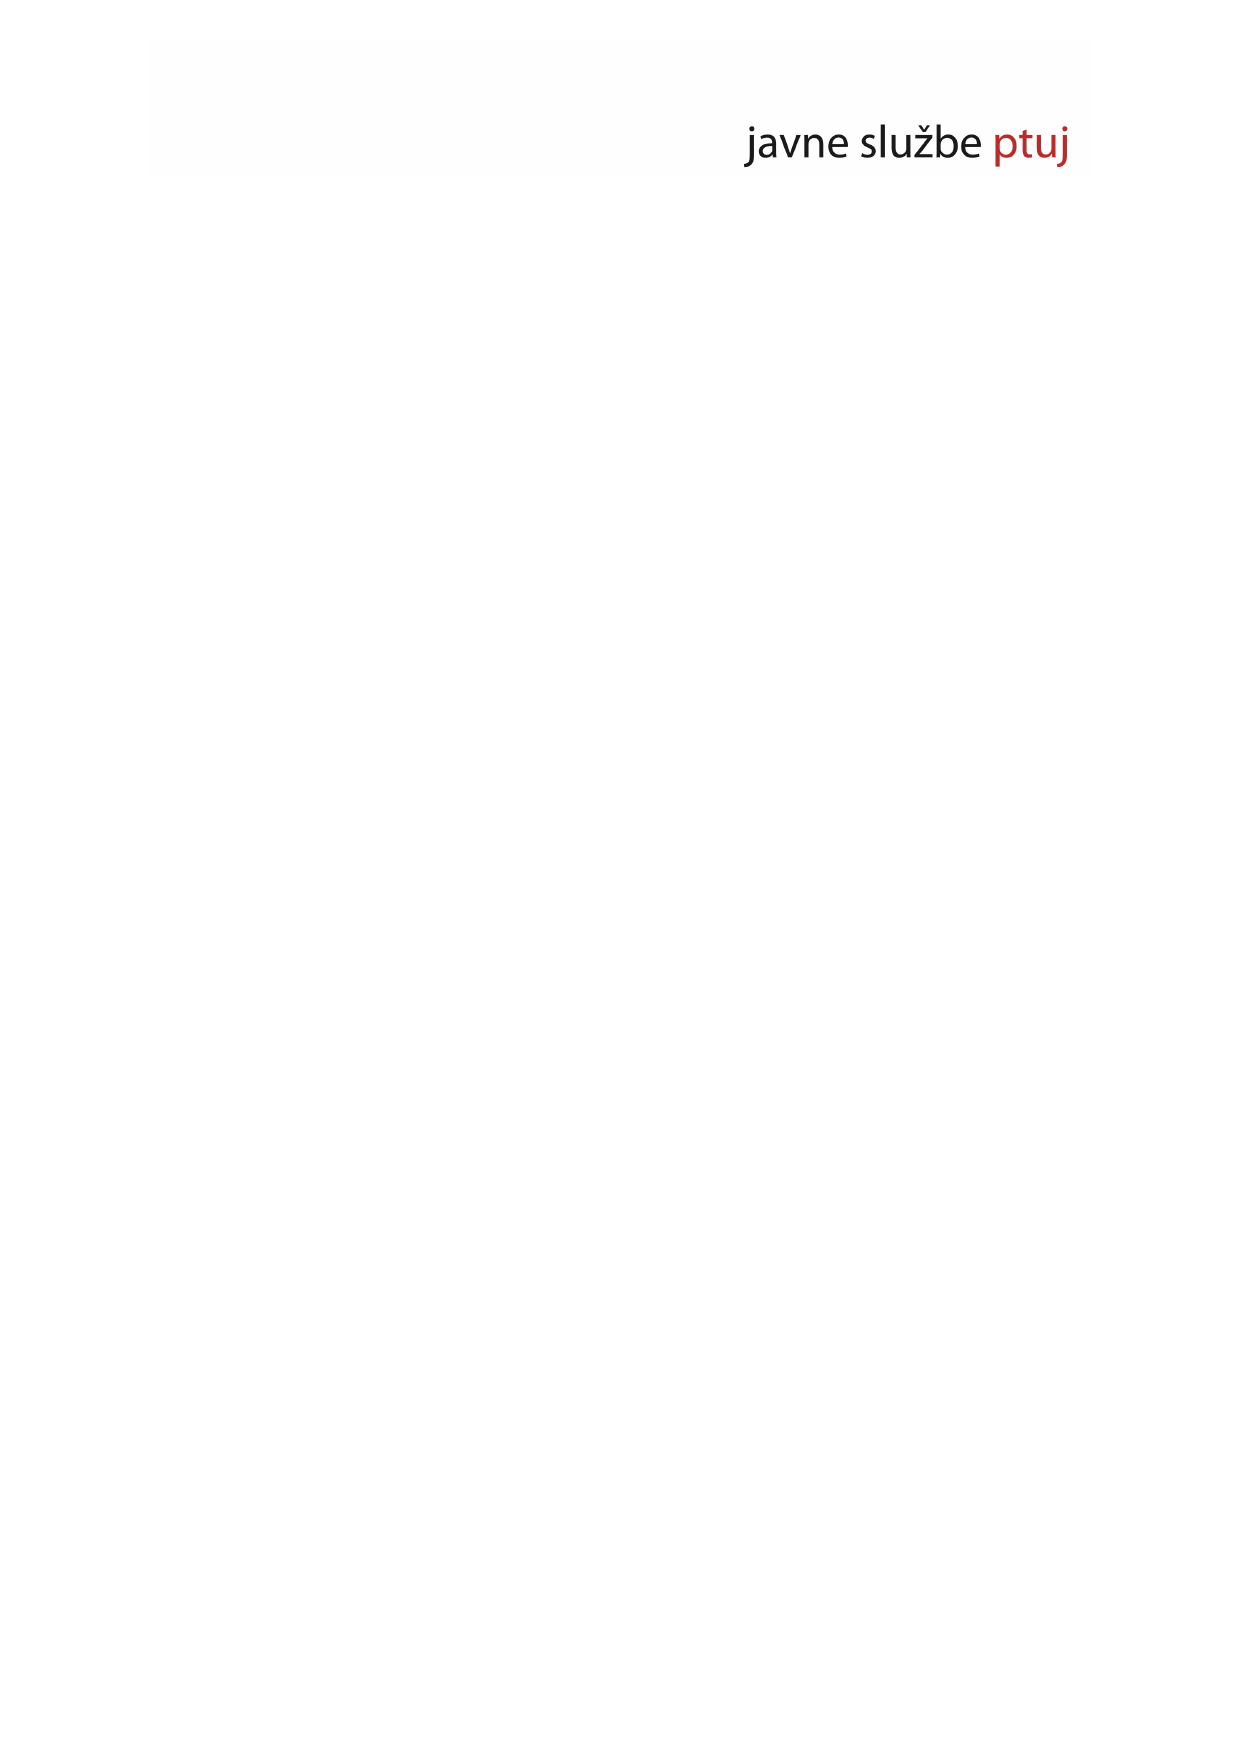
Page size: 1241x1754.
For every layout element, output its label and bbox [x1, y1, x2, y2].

picture [147, 41, 1093, 176]
